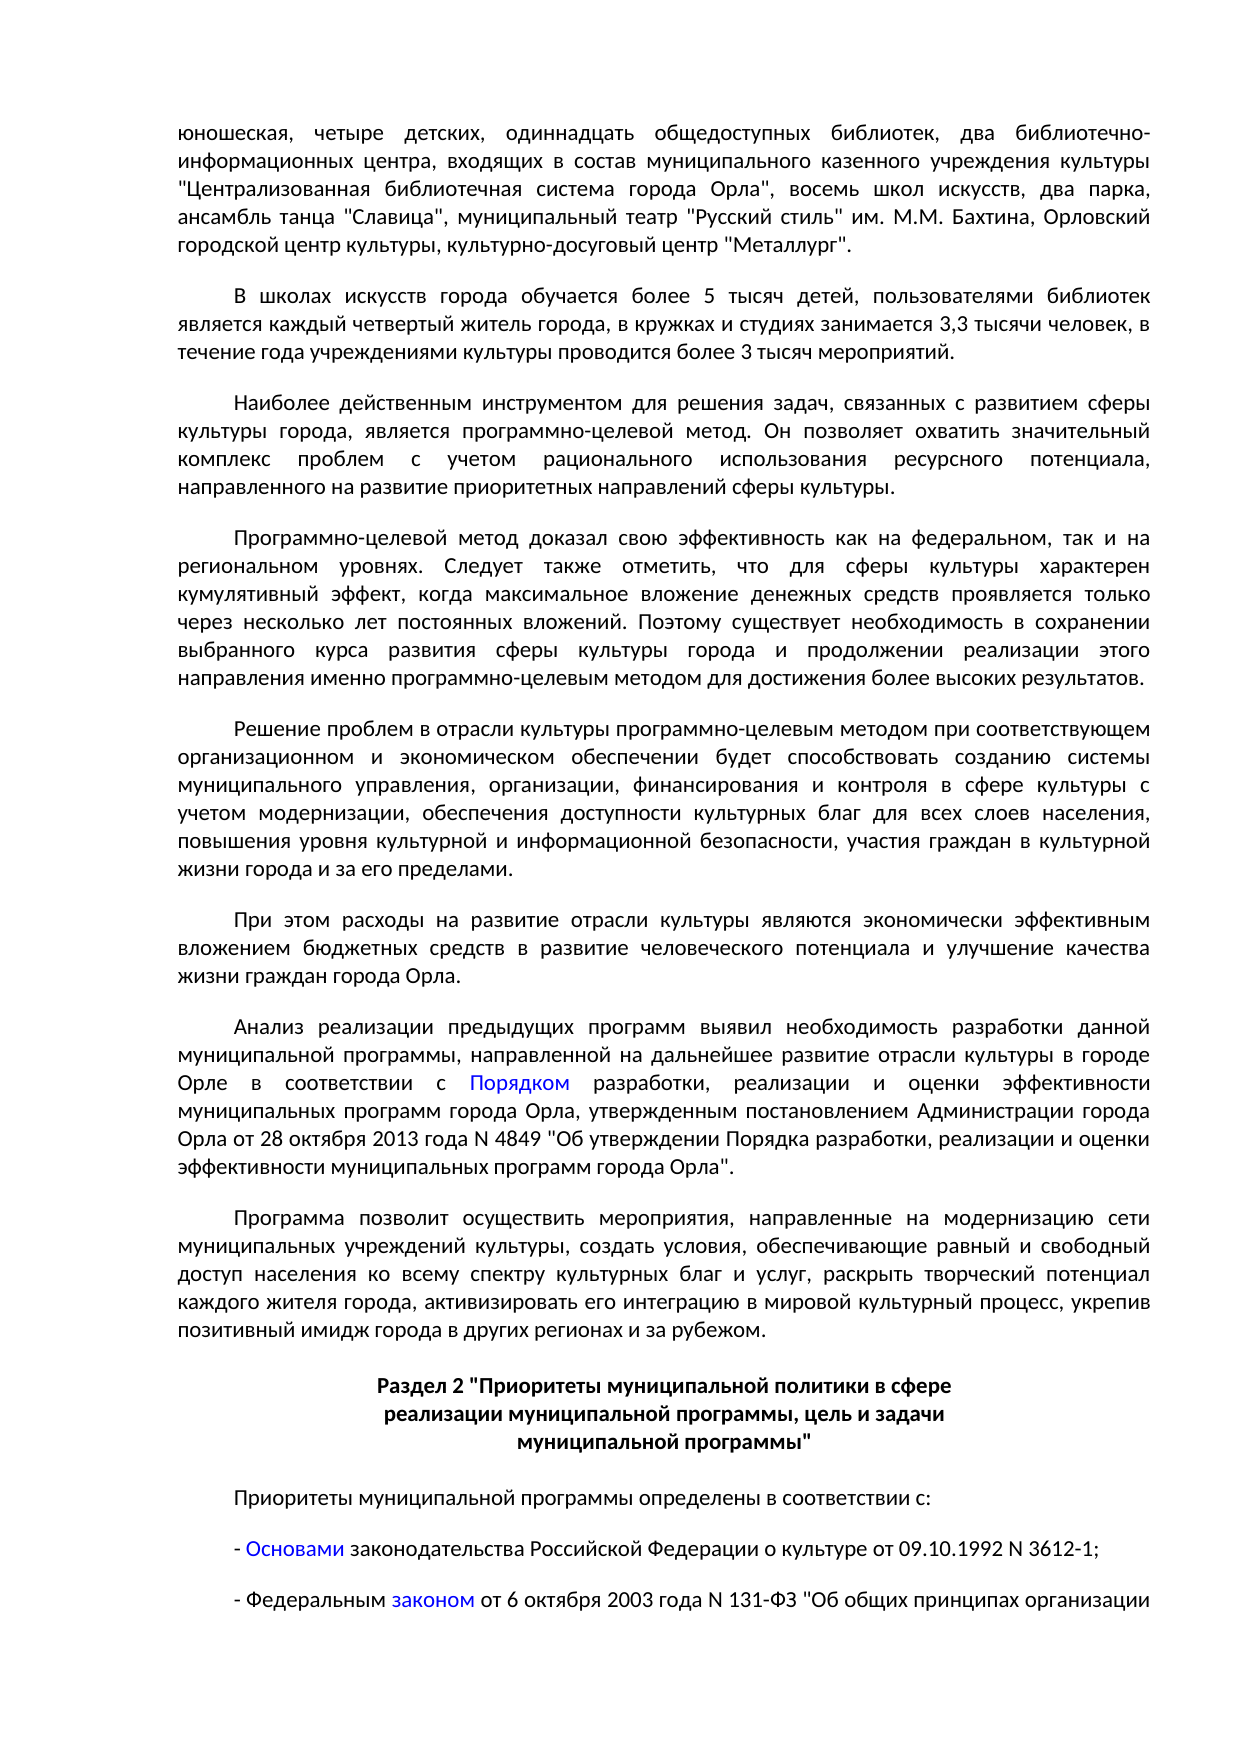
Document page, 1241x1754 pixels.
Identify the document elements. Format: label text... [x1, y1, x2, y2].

title муниципальной программы" [177, 1427, 1152, 1455]
title реализации муниципальной программы, цель и задачи [177, 1399, 1152, 1427]
text Наиболее действенным инструментом для решения задач, связанных с развитием сферы культуры города, является программно-целевой метод. Он позволяет охватить значительный комплекс проблем с учетом рационального использования ресурсного потенциала, направленного на развитие приоритетных направлений сферы культуры. [177, 388, 1152, 500]
text Программно-целевой метод доказал свою эффективность как на федеральном, так и на региональном уровнях. Следует также отметить, что для сферы культуры характерен кумулятивный эффект, когда максимальное вложение денежных средств проявляется только через несколько лет постоянных вложений. Поэтому существует необходимость в сохранении выбранного курса развития сферы культуры города и продолжении реализации этого направления именно программно-целевым методом для достижения более высоких результатов. [177, 523, 1152, 691]
text При этом расходы на развитие отрасли культуры являются экономически эффективным вложением бюджетных средств в развитие человеческого потенциала и улучшение качества жизни граждан города Орла. [177, 905, 1152, 989]
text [177, 1585, 1152, 1613]
text Анализ реализации предыдущих программ выявил необходимость разработки данной муниципальной программы, направленной на дальнейшее развитие отрасли культуры в городе Орле в соответствии с Порядком разработки, реализации и оценки эффективности муниципальных программ города Орла, утвержденным постановлением Администрации города Орла от 28 октября 2013 года N 4849 "Об утверждении Порядка разработки, реализации и оценки эффективности муниципальных программ города Орла". [177, 1012, 1152, 1180]
text - Основами законодательства Российской Федерации о культуре от 09.10.1992 N 3612-1; [177, 1534, 1152, 1562]
text Решение проблем в отрасли культуры программно-целевым методом при соответствующем организационном и экономическом обеспечении будет способствовать созданию системы муниципального управления, организации, финансирования и контроля в сфере культуры с учетом модернизации, обеспечения доступности культурных благ для всех слоев населения, повышения уровня культурной и информационной безопасности, участия граждан в культурной жизни города и за его пределами. [177, 714, 1152, 882]
text В школах искусств города обучается более 5 тысяч детей, пользователями библиотек является каждый четвертый житель города, в кружках и студиях занимается 3,3 тысячи человек, в течение года учреждениями культуры проводится более 3 тысяч мероприятий. [177, 281, 1152, 365]
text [177, 118, 1152, 258]
text Приоритеты муниципальной программы определены в соответствии с: [177, 1483, 1152, 1511]
title Раздел 2 "Приоритеты муниципальной политики в сфере [177, 1371, 1152, 1399]
text Программа позволит осуществить мероприятия, направленные на модернизацию сети муниципальных учреждений культуры, создать условия, обеспечивающие равный и свободный доступ населения ко всему спектру культурных благ и услуг, раскрыть творческий потенциал каждого жителя города, активизировать его интеграцию в мировой культурный процесс, укрепив позитивный имидж города в других регионах и за рубежом. [177, 1203, 1152, 1343]
